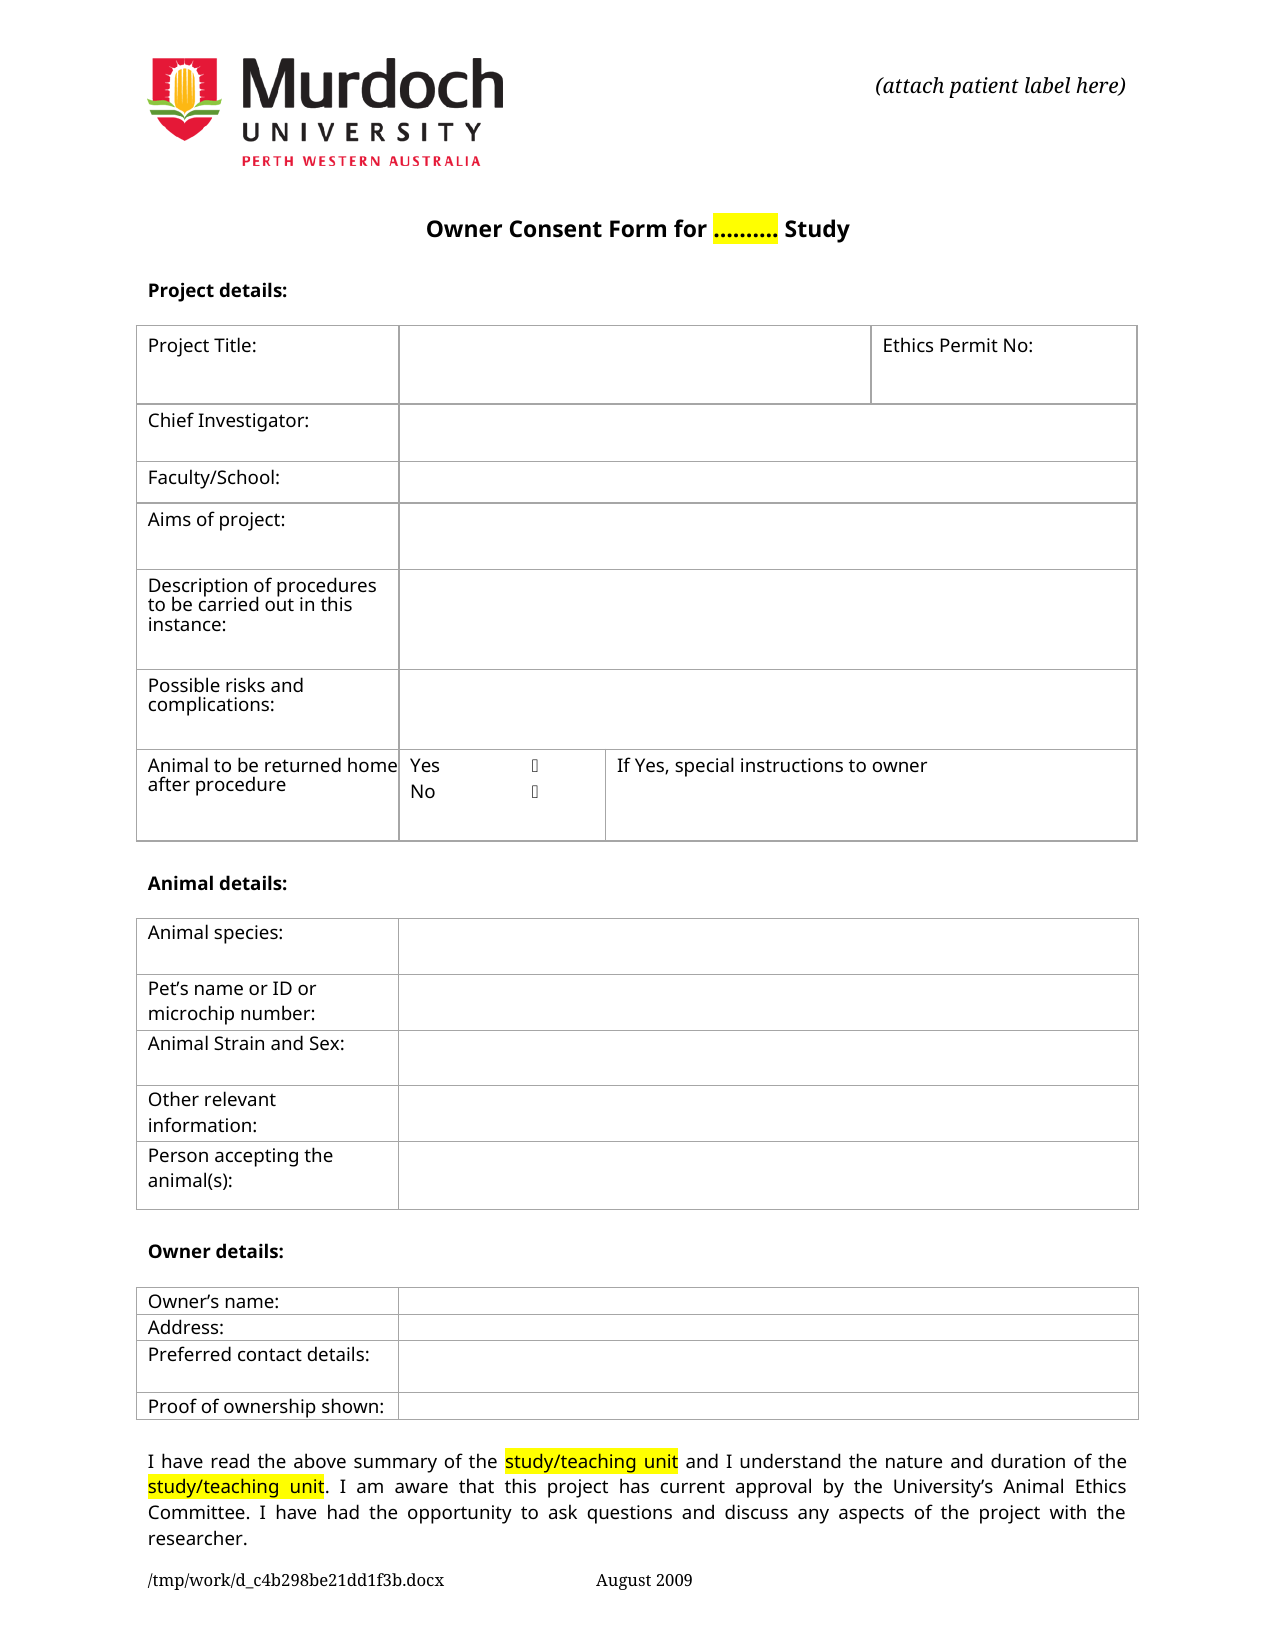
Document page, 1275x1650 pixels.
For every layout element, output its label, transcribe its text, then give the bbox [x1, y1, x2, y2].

table_cell [400, 570, 1136, 668]
table_cell Preferred contact details: [137, 1341, 398, 1392]
table_cell Animal Strain and Sex: [137, 1031, 398, 1085]
text Owner details: [148, 1239, 1127, 1264]
table_header Project Title: [137, 326, 398, 403]
table_cell [399, 975, 1138, 1029]
text Animal details: [148, 870, 1127, 895]
table_header (attach patient label here) [620, 59, 1137, 192]
table_cell [399, 1031, 1138, 1085]
table_header Animal species: [137, 919, 398, 974]
table_header [136, 59, 620, 192]
table_cell Animal to be returned home after procedure [137, 750, 398, 840]
table_cell Aims of project: [137, 504, 398, 568]
table_cell Faculty/School: [137, 462, 398, 502]
table_cell [400, 670, 1136, 748]
table_cell [399, 1341, 1138, 1392]
table_cell [399, 1142, 1138, 1209]
table_cell [399, 1086, 1138, 1141]
table_cell Yes No [400, 750, 605, 840]
picture [147, 58, 503, 166]
table_cell If Yes, special instructions to owner [606, 750, 1136, 840]
table_cell Person accepting the animal(s): [137, 1142, 398, 1209]
text Project details: [148, 282, 1127, 302]
table_cell Chief Investigator: [137, 405, 398, 461]
table_header [400, 326, 870, 403]
table_cell Other relevant information: [137, 1086, 398, 1141]
table_cell Pet’s name or ID or microchip number: [137, 975, 398, 1029]
text I have read the above summary of the study/teaching unit and I understand the nature and duration of the study/teaching unit. I am aware that this project has current approval by the University’s Animal Ethics Committee. I have had the opportunity to ask questions and discuss any aspects of the project with the researcher. [148, 1448, 1127, 1550]
table_cell Description of procedures to be carried out in this instance: [137, 570, 398, 668]
table_header Ethics Permit No: [872, 326, 1136, 403]
text Owner Consent Form for ………. Study [778, 217, 1127, 242]
table_cell [400, 504, 1136, 568]
table_header [399, 1288, 1138, 1313]
text Owner Consent Form for ………. Study [148, 217, 713, 242]
table_cell Address: [137, 1315, 398, 1340]
table_header Owner’s name: [137, 1288, 398, 1313]
table_cell [399, 1315, 1138, 1340]
table_header [399, 919, 1138, 974]
table_cell Possible risks and complications: [137, 670, 398, 748]
table_cell [400, 405, 1136, 461]
table_cell [399, 1393, 1138, 1419]
table_cell Proof of ownership shown: [137, 1393, 398, 1419]
table_cell [400, 462, 1136, 502]
